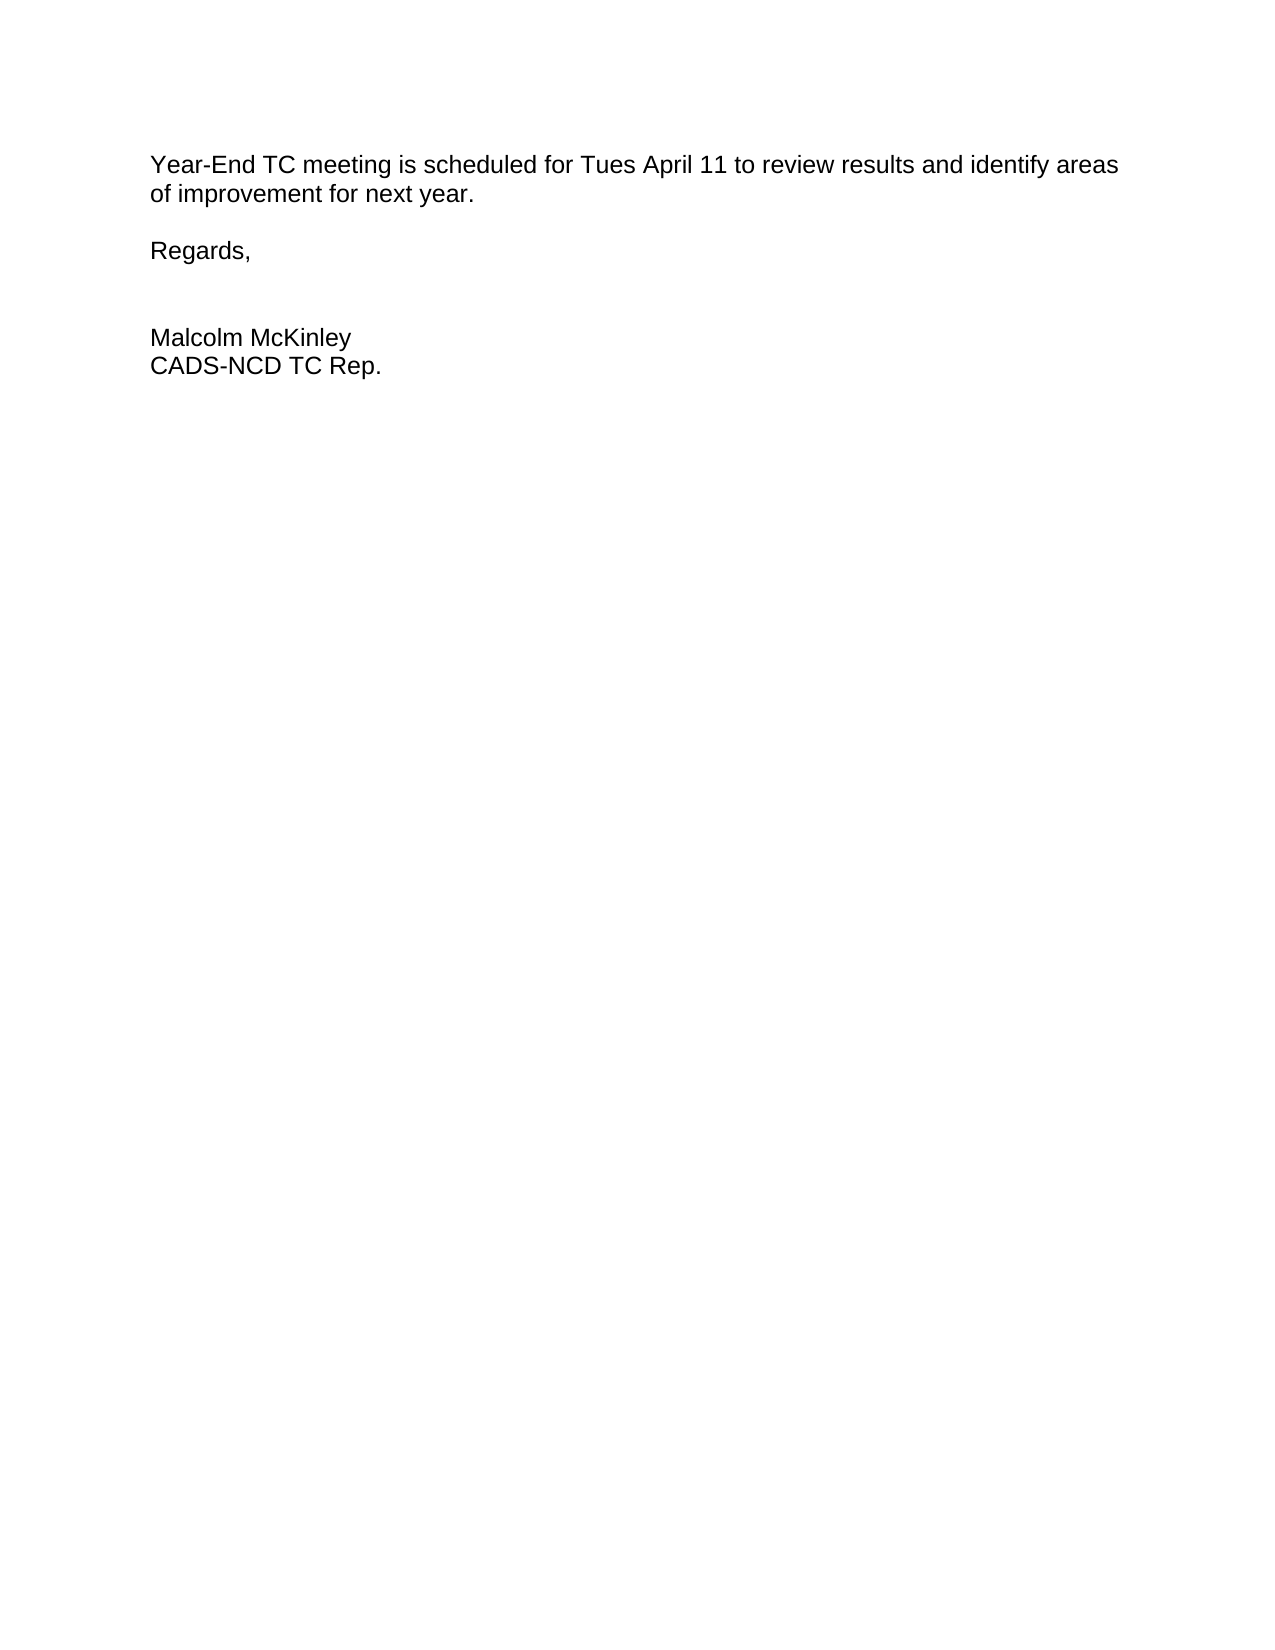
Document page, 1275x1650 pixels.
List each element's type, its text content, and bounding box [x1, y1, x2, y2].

text Malcolm McKinley [150, 322, 1125, 351]
text Regards, [150, 236, 1125, 265]
text Year-End TC meeting is scheduled for Tues April 11 to review results and identify areas of improvement for next year. [150, 150, 1125, 207]
text CADS-NCD TC Rep. [150, 351, 1125, 380]
